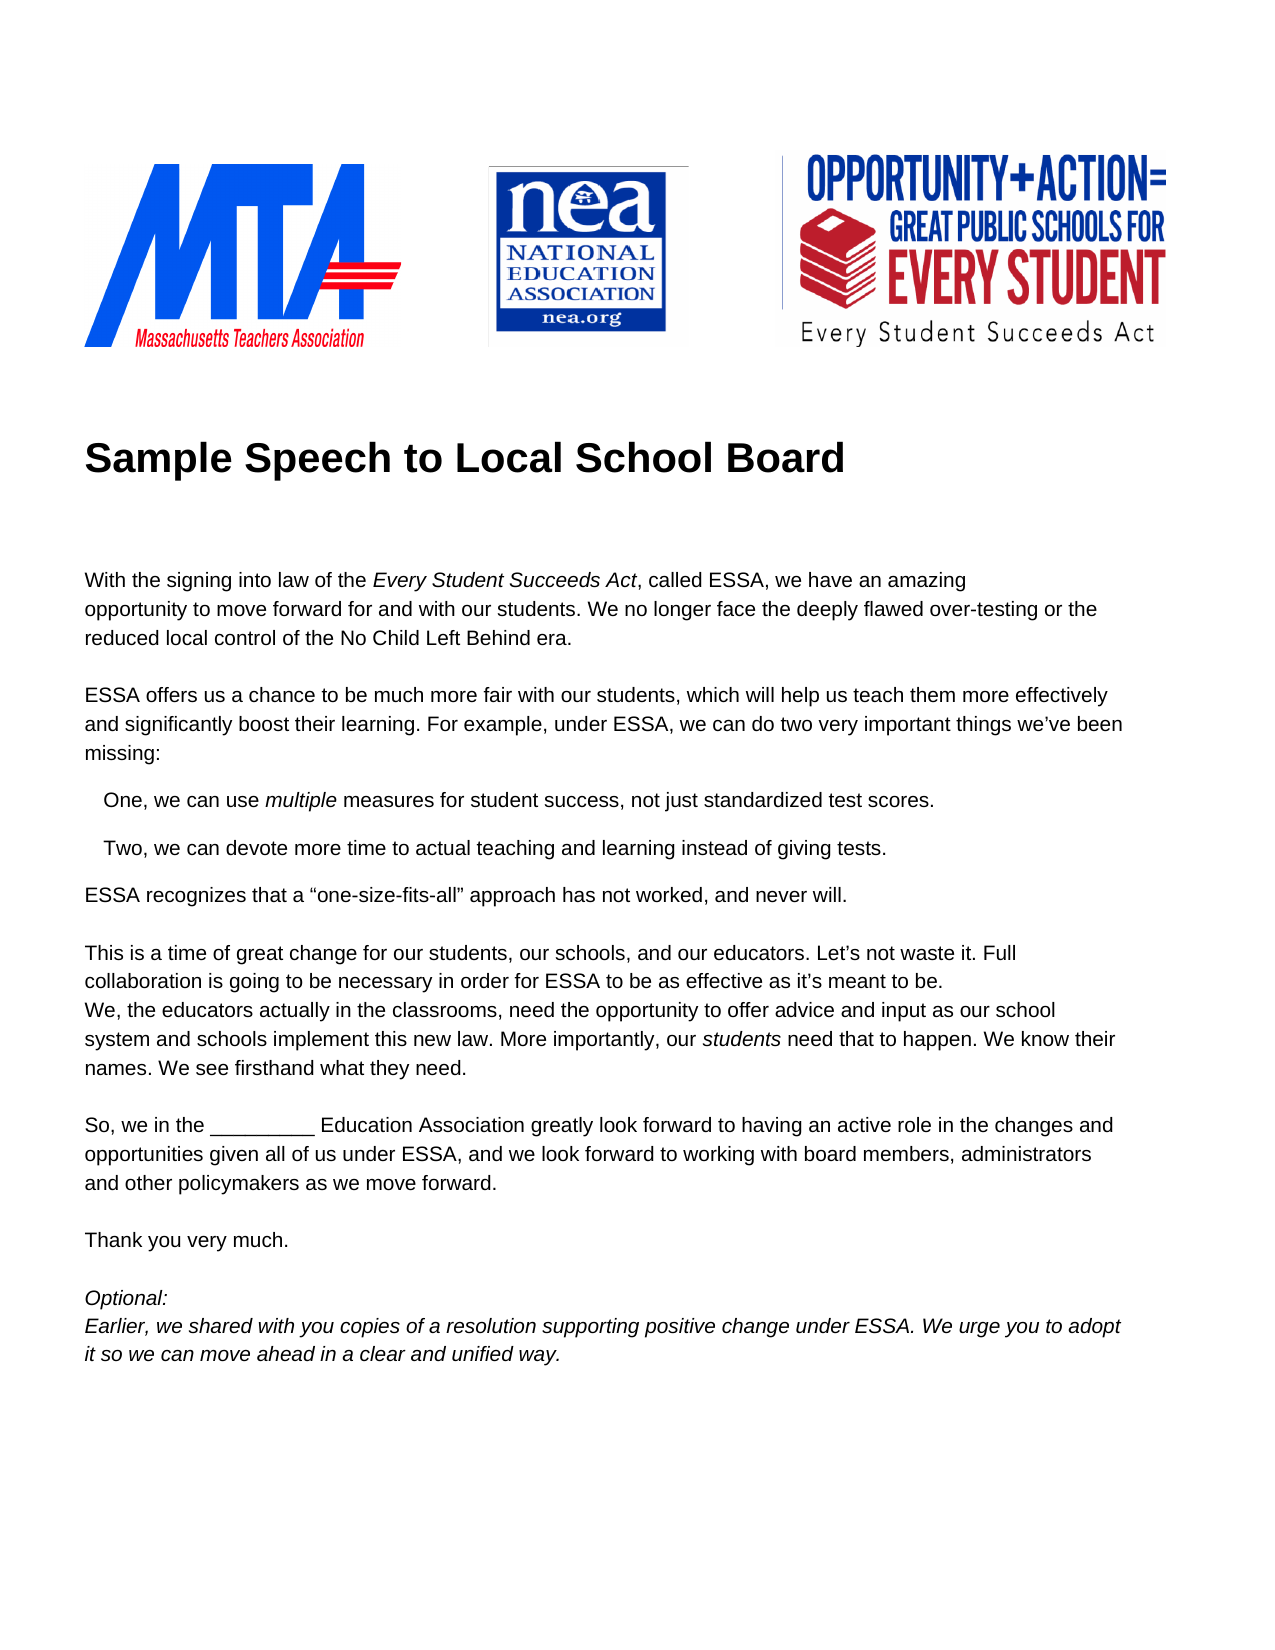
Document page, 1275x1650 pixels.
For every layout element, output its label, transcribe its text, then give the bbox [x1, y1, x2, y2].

text Optional: [84, 1285, 1125, 1309]
text Two, we can devote more time to actual teaching and learning instead of giving tests. [103, 835, 1125, 859]
picture [775, 150, 1166, 347]
text One, we can use multiple measures for student success, not just standardized test scores. [103, 788, 1125, 812]
text ESSA recognizes that a “one-size-fits-all” approach has not worked, and never will. [84, 883, 1125, 907]
text So, we in the _________ Education Association greatly look forward to having an active role in the changes and opportunities given all of us under ESSA, and we look forward to working with board members, administrators and other policymakers as we move forward. [84, 1113, 1125, 1194]
text Earlier, we shared with you copies of a resolution supporting positive change under ESSA. We urge you to adopt it so we can move ahead in a clear and unified way. [84, 1314, 1125, 1366]
text With the signing into law of the Every Student Succeeds Act, called ESSA, we have an amazing opportunity to move forward for and with our students. We no longer face the deeply flawed over-testing or the reduced local control of the No Child Left Behind era. [84, 568, 1125, 649]
text Thank you very much. [84, 1228, 1125, 1252]
text This is a time of great change for our students, our schools, and our educators. Let’s not waste it. Full collaboration is going to be necessary in order for ESSA to be as effective as it’s meant to be. We, the educators actually in the classrooms, need the opportunity to offer advice and input as our school system and schools implement this new law. More importantly, our students need that to happen. We know their names. We see firsthand what they need. [84, 940, 1125, 1079]
text Sample Speech to Local School Board [84, 433, 1125, 481]
text ESSA offers us a chance to be much more fair with our students, which will help us teach them more effectively and significantly boost their learning. For example, under ESSA, we can do two very important things we’ve been missing: [84, 683, 1125, 764]
picture [420, 152, 689, 347]
picture [84, 164, 402, 347]
